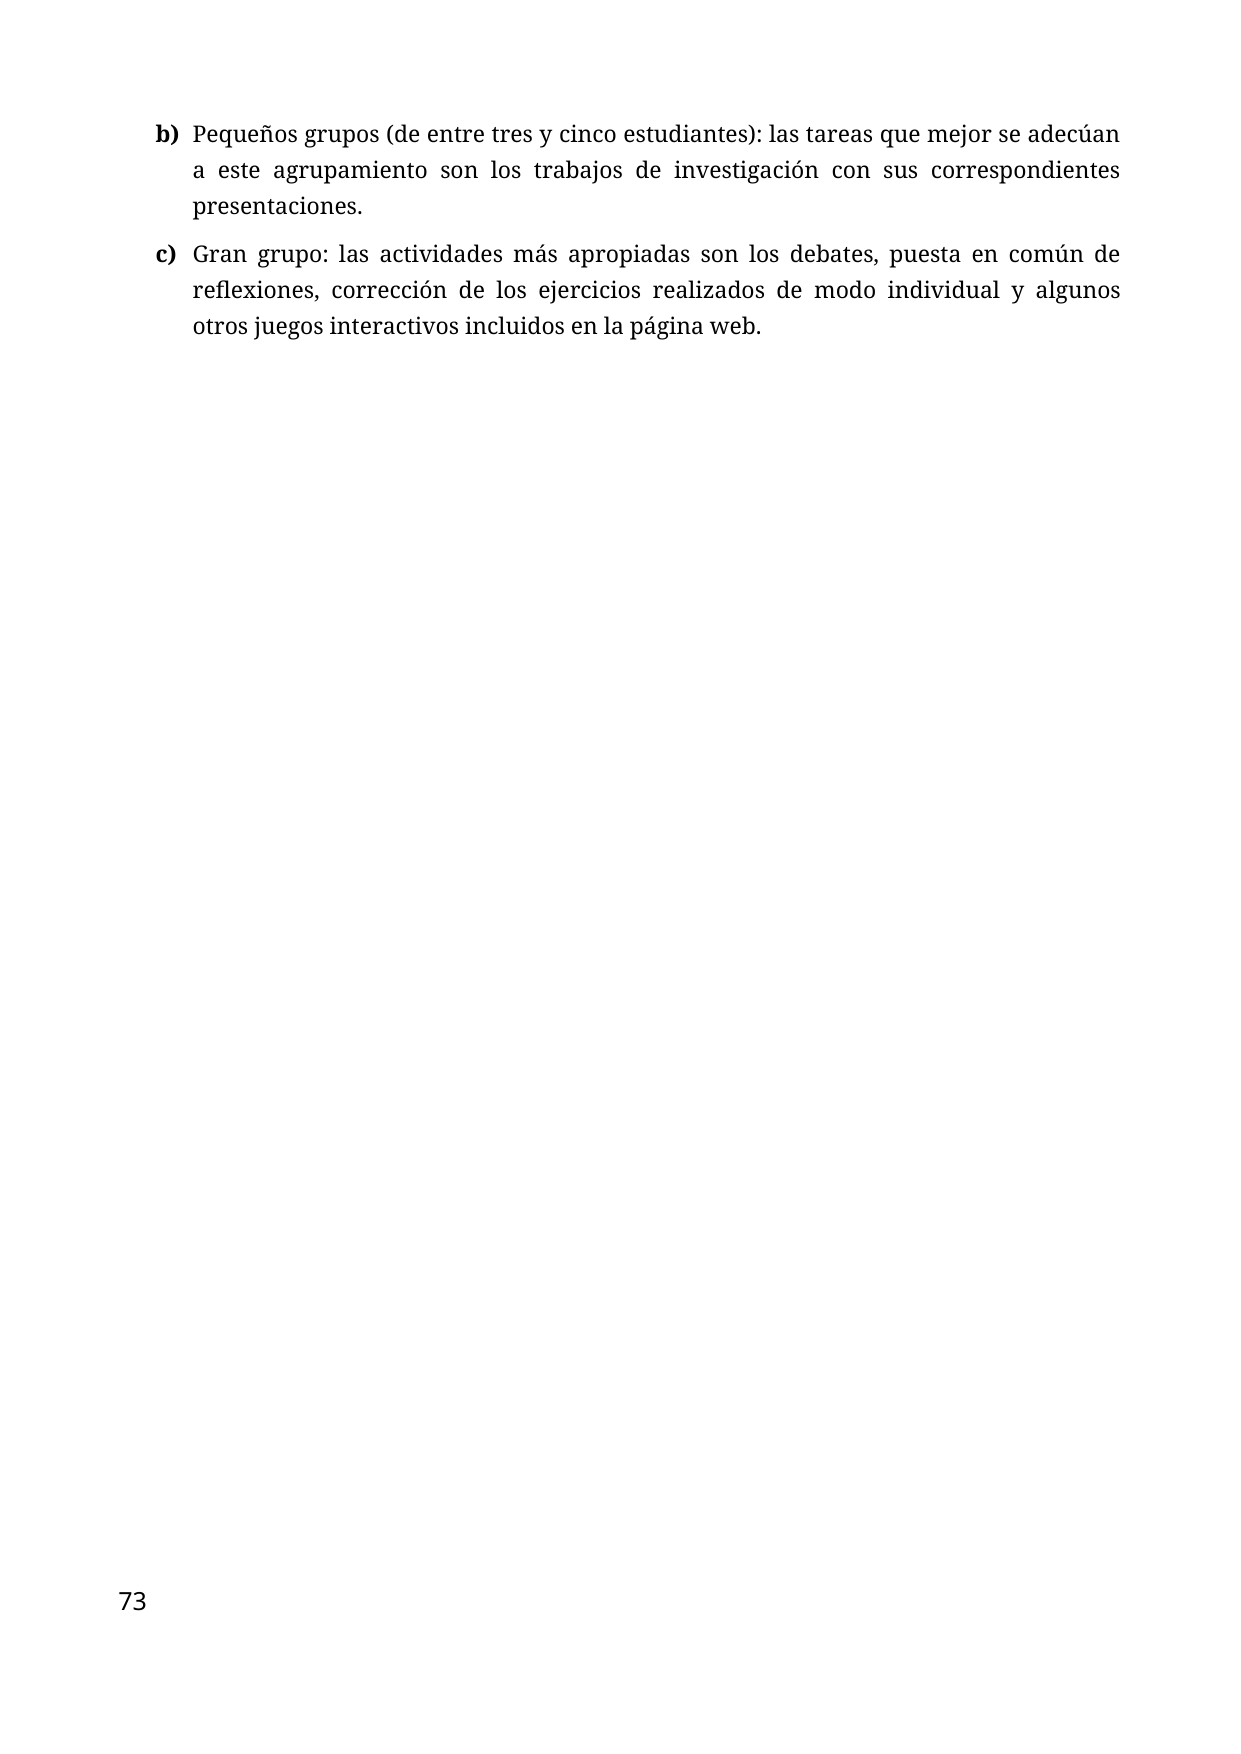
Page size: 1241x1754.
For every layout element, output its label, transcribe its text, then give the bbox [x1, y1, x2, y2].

list Pequeños grupos (de entre tres y cinco estudiantes): las tareas que mejor se adecúan a este agrupamiento son los trabajos de investigación con sus correspondientes presentaciones. [155, 118, 1122, 221]
list Gran grupo: las actividades más apropiadas son los debates, puesta en común de reflexiones, corrección de los ejercicios realizados de modo individual y algunos otros juegos interactivos incluidos en la página web. [155, 238, 1122, 342]
